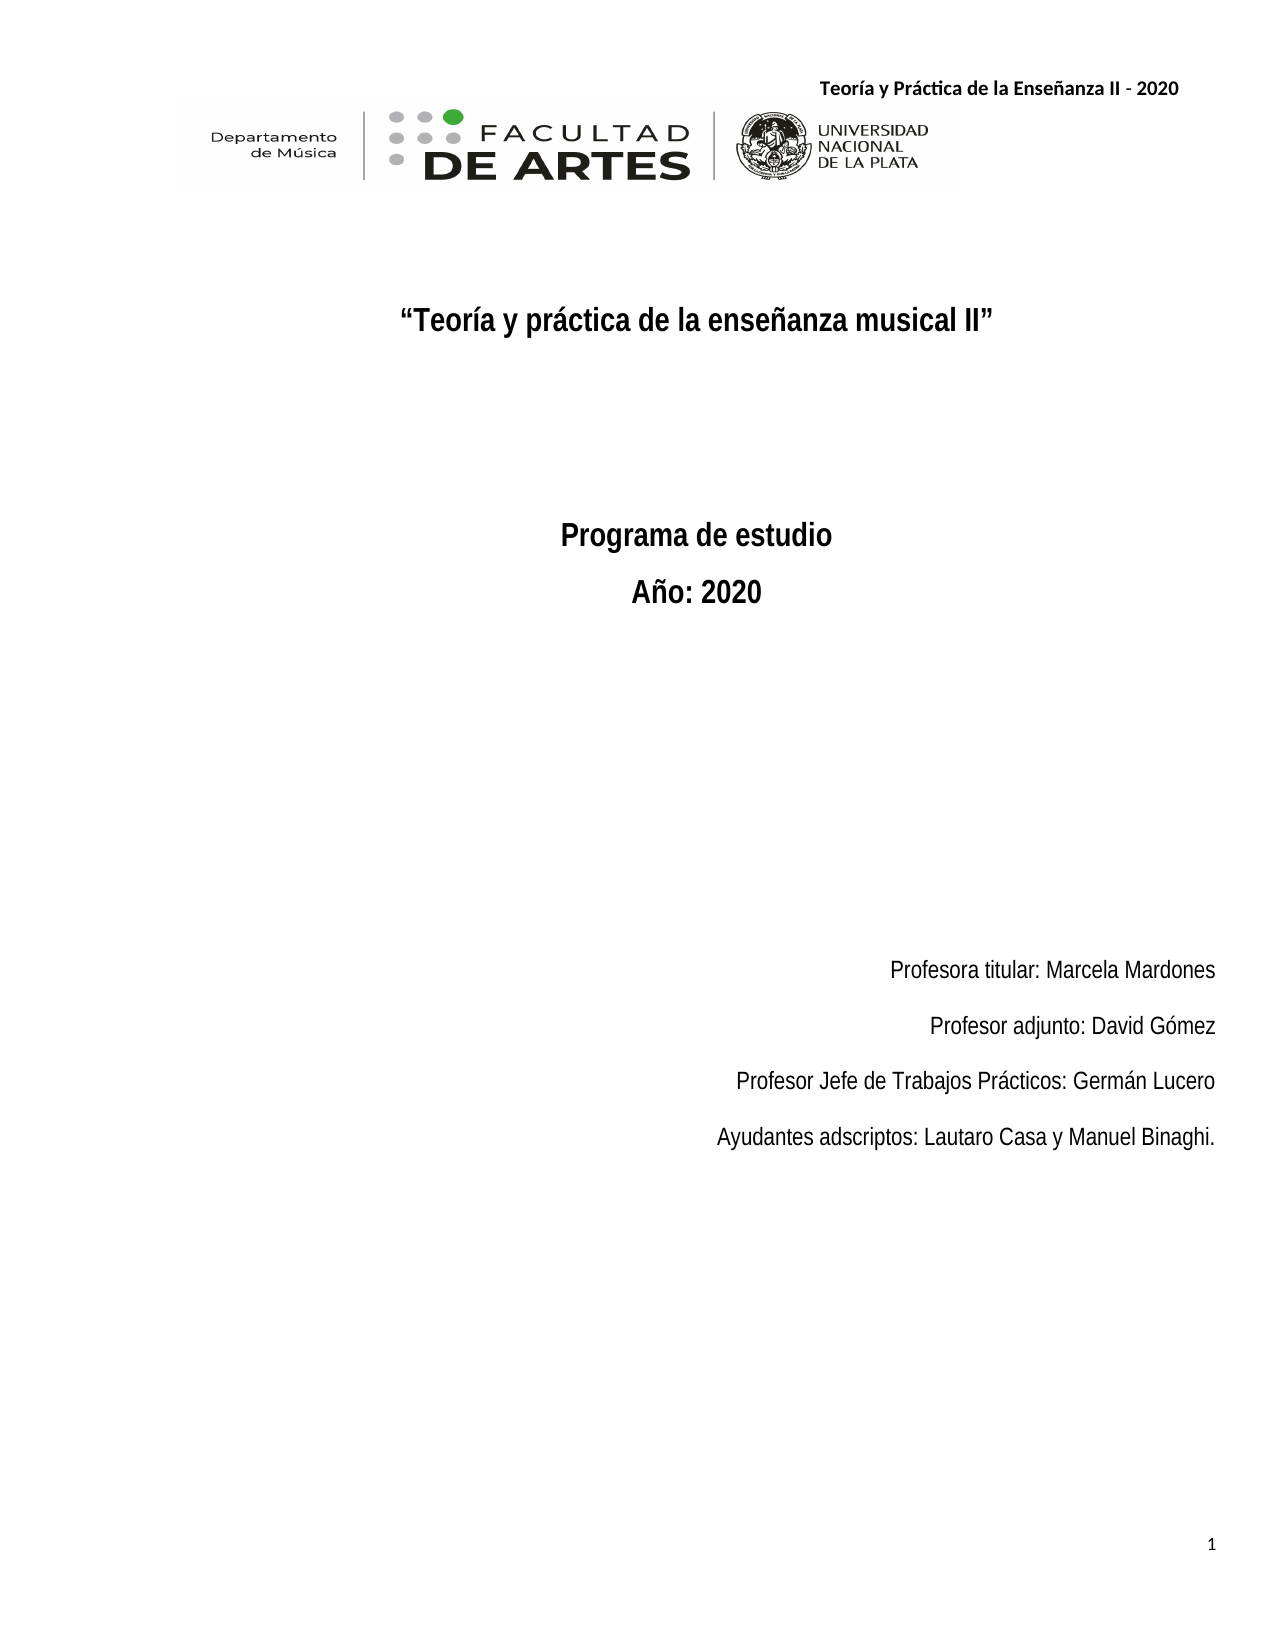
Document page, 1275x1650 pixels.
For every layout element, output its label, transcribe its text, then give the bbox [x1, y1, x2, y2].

text Profesor Jefe de Trabajos Prácticos: Germán Lucero [177, 1066, 1216, 1095]
text Ayudantes adscriptos: Lautaro Casa y Manuel Binaghi. [177, 1122, 1216, 1150]
text “Teoría y práctica de la enseñanza musical II” [177, 300, 1216, 339]
text Programa de estudio [177, 515, 1216, 553]
picture [177, 100, 957, 193]
text Año: 2020 [177, 572, 1216, 611]
text Profesor adjunto: David Gómez [177, 1011, 1216, 1039]
text Profesora titular: Marcela Mardones [177, 955, 1216, 984]
